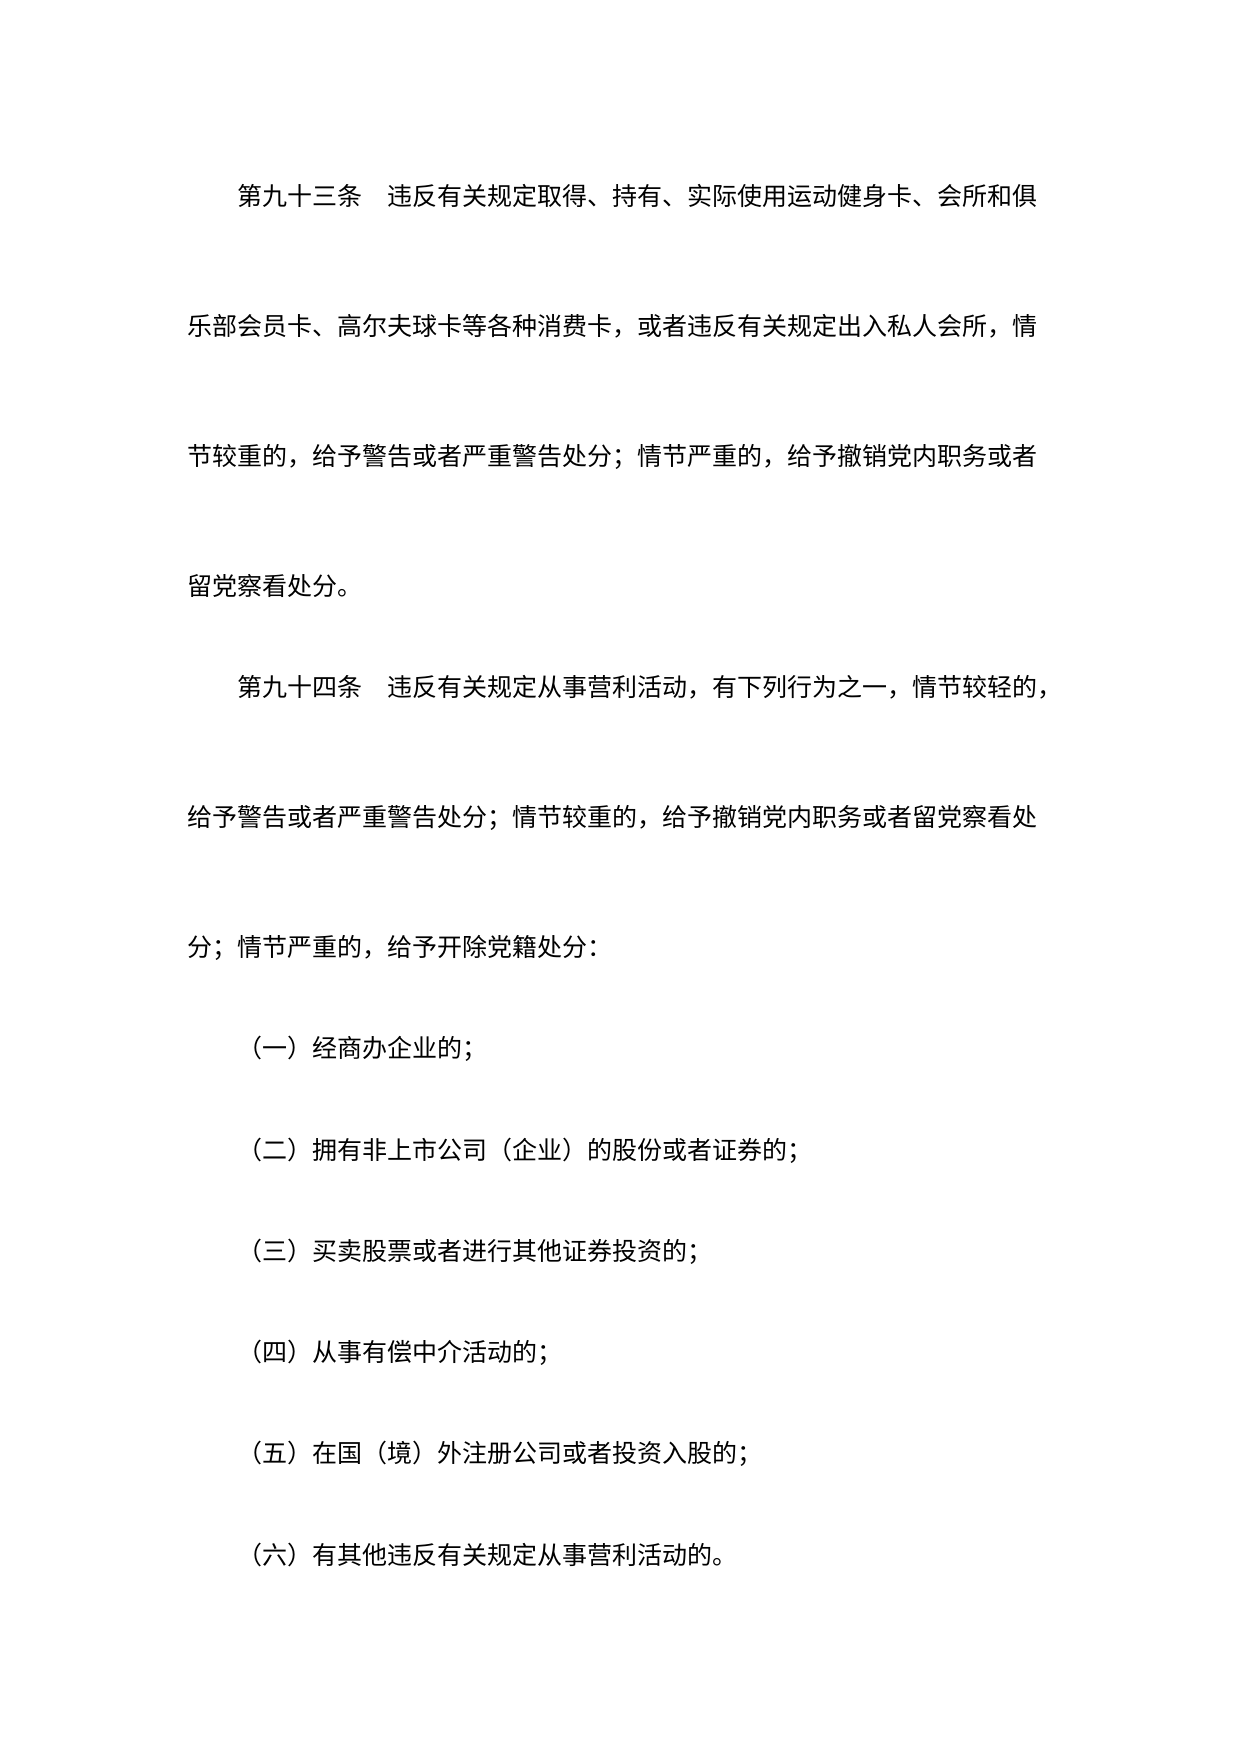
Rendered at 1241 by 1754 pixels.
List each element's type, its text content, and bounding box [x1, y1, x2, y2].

text （二）拥有非上市公司（企业）的股份或者证券的； [187, 1116, 1053, 1181]
text （一）经商办企业的； [187, 1014, 1053, 1079]
text （四）从事有偿中介活动的； [187, 1318, 1053, 1383]
text 第九十三条 违反有关规定取得、持有、实际使用运动健身卡、会所和俱乐部会员卡、高尔夫球卡等各种消费卡，或者违反有关规定出入私人会所，情节较重的，给予警告或者严重警告处分；情节严重的，给予撤销党内职务或者留党察看处分。 [187, 162, 1053, 617]
text 第九十四条 违反有关规定从事营利活动，有下列行为之一，情节较轻的，给予警告或者严重警告处分；情节较重的，给予撤销党内职务或者留党察看处分；情节严重的，给予开除党籍处分： [187, 653, 1053, 978]
text （六）有其他违反有关规定从事营利活动的。 [187, 1521, 1053, 1586]
text （三）买卖股票或者进行其他证券投资的； [187, 1217, 1053, 1282]
text （五）在国（境）外注册公司或者投资入股的； [187, 1419, 1053, 1484]
